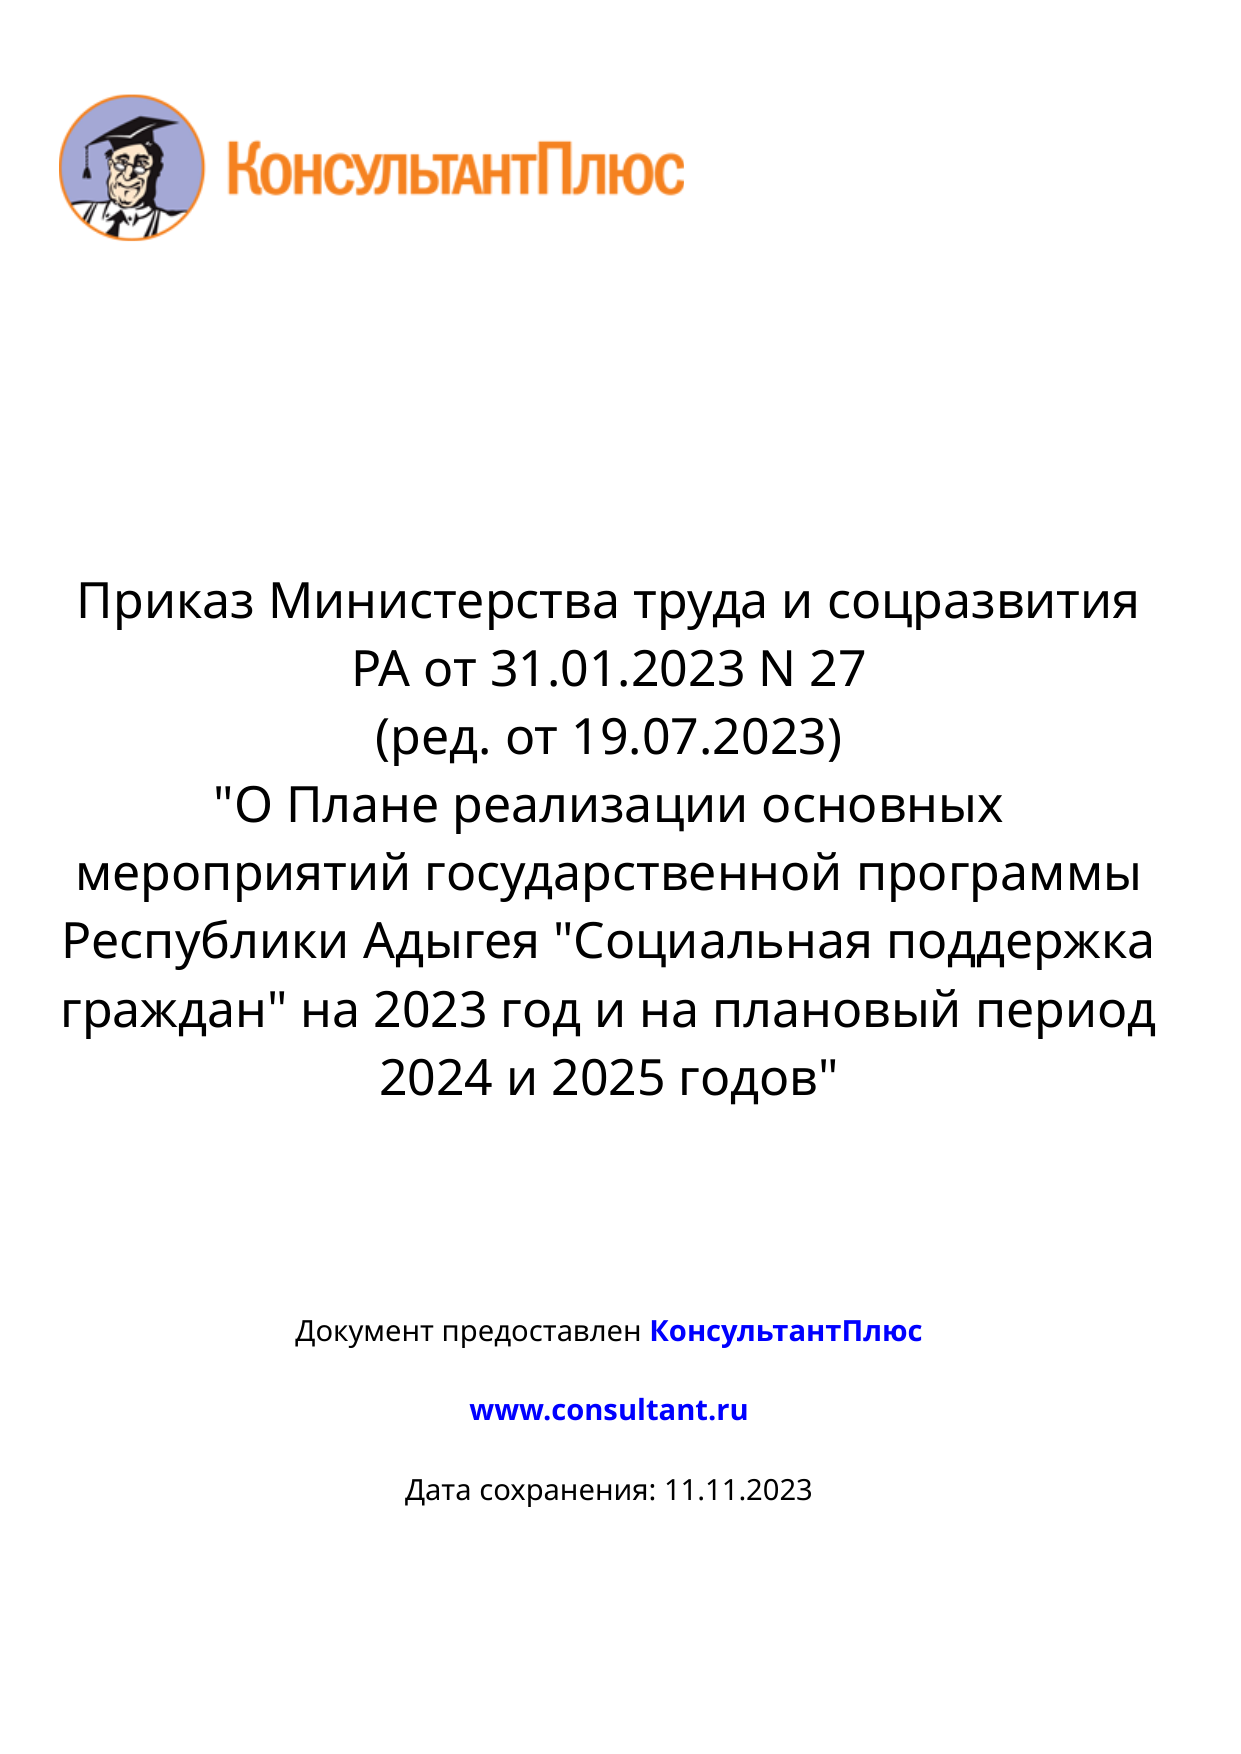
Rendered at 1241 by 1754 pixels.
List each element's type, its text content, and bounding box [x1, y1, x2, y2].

table_header [51, 88, 1167, 403]
picture [59, 93, 684, 243]
table_cell Приказ Министерства труда и соцразвития РА от 31.01.2023 N 27 (ред. от 19.07.2023) "О Плане реализации основных мероприятий государственной программы Республики Адыгея "Социальная поддержка граждан" на 2023 год и на плановый период 2024 и 2025 годов" [51, 403, 1167, 1272]
table_cell Документ предоставлен КонсультантПлюс www.consultant.ru Дата сохранения: 11.11.2023 [51, 1272, 1167, 1587]
